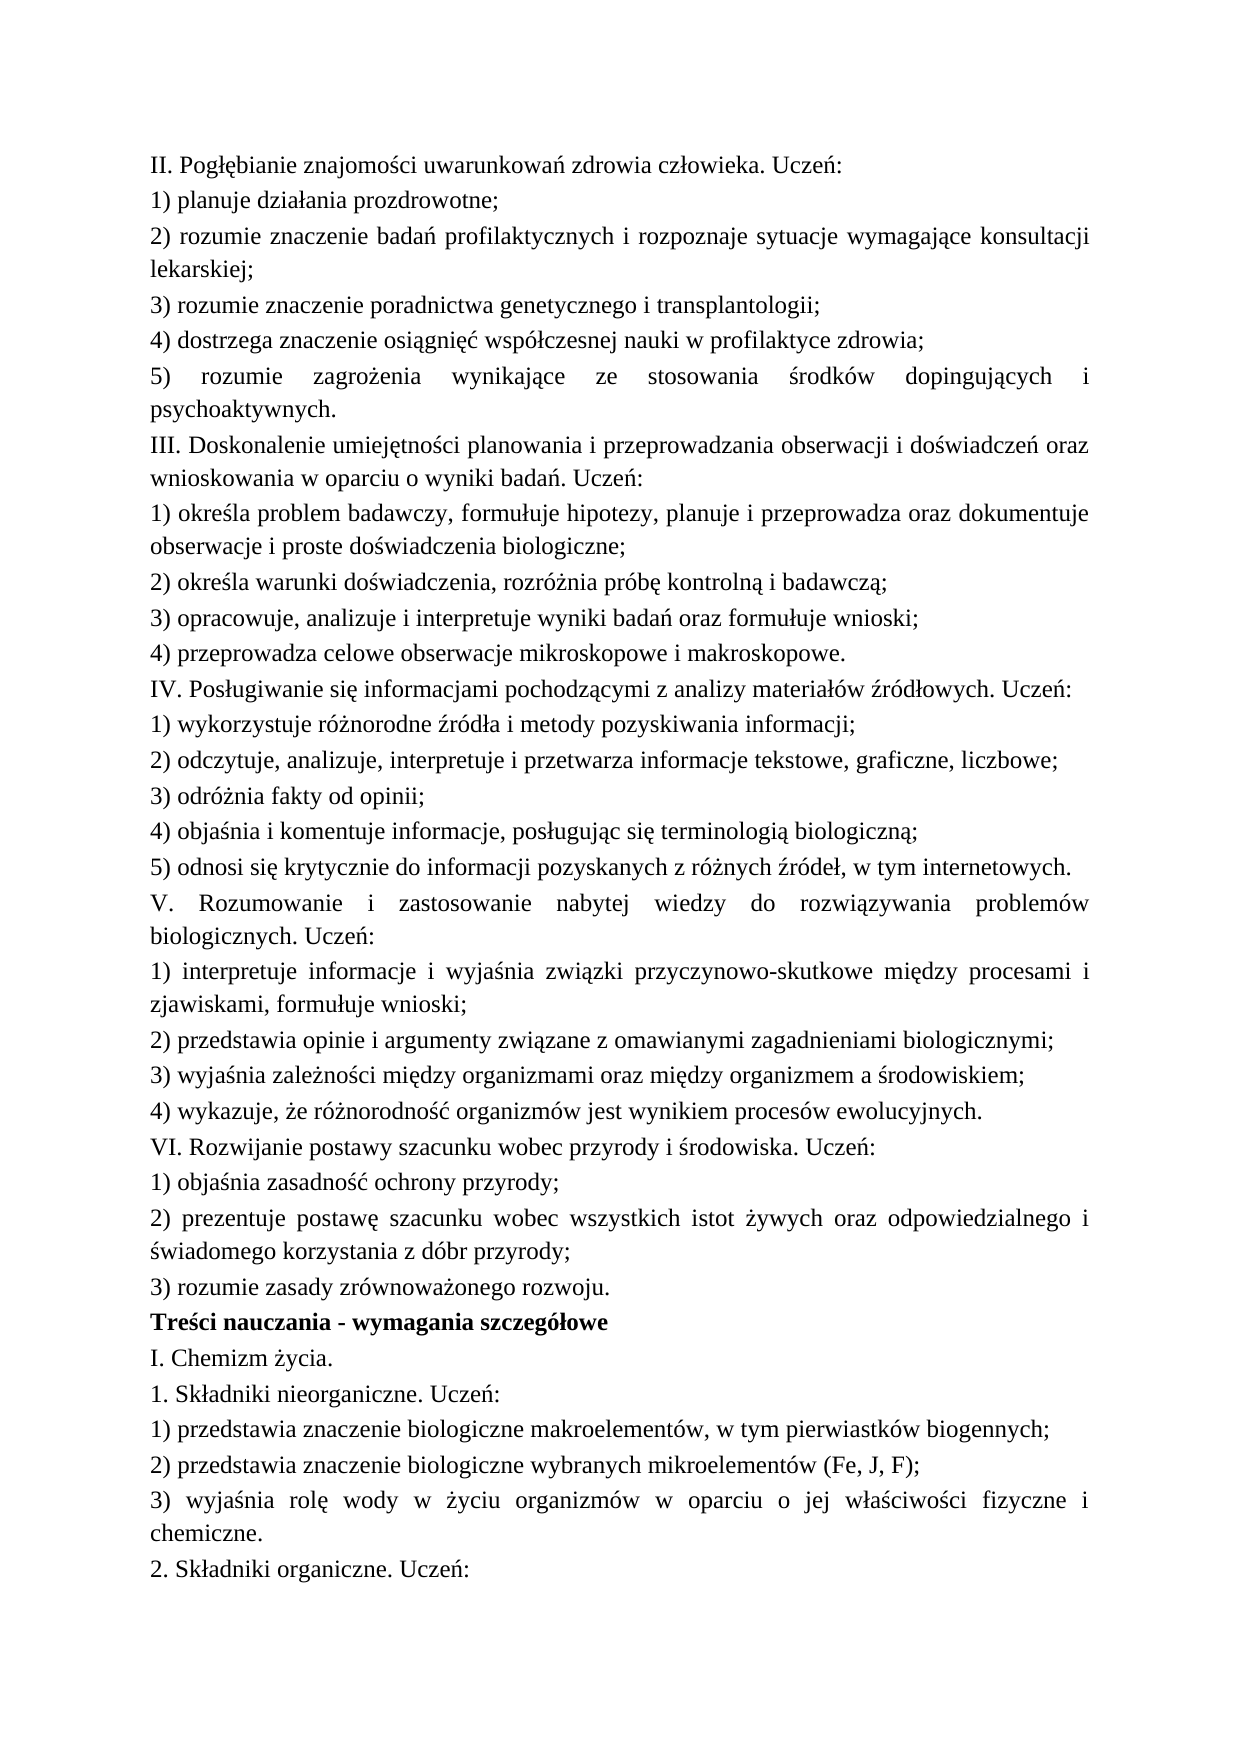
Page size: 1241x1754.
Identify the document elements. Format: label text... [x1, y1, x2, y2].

text 2) odczytuje, analizuje, interpretuje i przetwarza informacje tekstowe, graficzne, liczbowe; [150, 745, 1090, 774]
text 3) odróżnia fakty od opinii; [150, 781, 1090, 809]
text 2) przedstawia znaczenie biologiczne wybranych mikroelementów (Fe, J, F); [150, 1450, 1090, 1479]
text 3) wyjaśnia rolę wody w życiu organizmów w oparciu o jej właściwości fizyczne i chemiczne. [150, 1486, 1090, 1547]
text 1) objaśnia zasadność ochrony przyrody; [150, 1167, 1090, 1196]
text VI. Rozwijanie postawy szacunku wobec przyrody i środowiska. Uczeń: [150, 1132, 1090, 1161]
text II. Pogłębianie znajomości uwarunkowań zdrowia człowieka. Uczeń: [150, 150, 1090, 179]
text 1) interpretuje informacje i wyjaśnia związki przyczynowo-skutkowe między procesami i zjawiskami, formułuje wnioski; [150, 956, 1090, 1018]
text 1) przedstawia znaczenie biologiczne makroelementów, w tym pierwiastków biogennych; [150, 1414, 1090, 1443]
text 3) rozumie zasady zrównoważonego rozwoju. [150, 1272, 1090, 1301]
text Treści nauczania - wymagania szczegółowe [150, 1307, 1090, 1336]
text 3) opracowuje, analizuje i interpretuje wyniki badań oraz formułuje wnioski; [150, 603, 1090, 631]
text 1) określa problem badawczy, formułuje hipotezy, planuje i przeprowadza oraz dokumentuje obserwacje i proste doświadczenia biologiczne; [150, 498, 1090, 560]
text 4) wykazuje, że różnorodność organizmów jest wynikiem procesów ewolucyjnych. [150, 1096, 1090, 1125]
text 3) wyjaśnia zależności między organizmami oraz między organizmem a środowiskiem; [150, 1061, 1090, 1089]
text V. Rozumowanie i zastosowanie nabytej wiedzy do rozwiązywania problemów biologicznych. Uczeń: [150, 888, 1090, 949]
text 4) objaśnia i komentuje informacje, posługując się terminologią biologiczną; [150, 816, 1090, 845]
text 2) prezentuje postawę szacunku wobec wszystkich istot żywych oraz odpowiedzialnego i świadomego korzystania z dóbr przyrody; [150, 1203, 1090, 1265]
text 2. Składniki organiczne. Uczeń: [150, 1554, 1090, 1583]
text 1. Składniki nieorganiczne. Uczeń: [150, 1379, 1090, 1407]
text 1) wykorzystuje różnorodne źródła i metody pozyskiwania informacji; [150, 709, 1090, 738]
text 2) przedstawia opinie i argumenty związane z omawianymi zagadnieniami biologicznymi; [150, 1025, 1090, 1054]
text 5) rozumie zagrożenia wynikające ze stosowania środków dopingujących i psychoaktywnych. [150, 361, 1090, 423]
text 1) planuje działania prozdrowotne; [150, 186, 1090, 214]
text 3) rozumie znaczenie poradnictwa genetycznego i transplantologii; [150, 290, 1090, 319]
text 2) określa warunki doświadczenia, rozróżnia próbę kontrolną i badawczą; [150, 567, 1090, 596]
text IV. Posługiwanie się informacjami pochodzącymi z analizy materiałów źródłowych. Uczeń: [150, 674, 1090, 703]
text 4) przeprowadza celowe obserwacje mikroskopowe i makroskopowe. [150, 638, 1090, 667]
text 4) dostrzega znaczenie osiągnięć współczesnej nauki w profilaktyce zdrowia; [150, 326, 1090, 354]
text III. Doskonalenie umiejętności planowania i przeprowadzania obserwacji i doświadczeń oraz wnioskowania w oparciu o wyniki badań. Uczeń: [150, 430, 1090, 492]
text 2) rozumie znaczenie badań profilaktycznych i rozpoznaje sytuacje wymagające konsultacji lekarskiej; [150, 221, 1090, 283]
text 5) odnosi się krytycznie do informacji pozyskanych z różnych źródeł, w tym internetowych. [150, 852, 1090, 881]
text I. Chemizm życia. [150, 1343, 1090, 1372]
